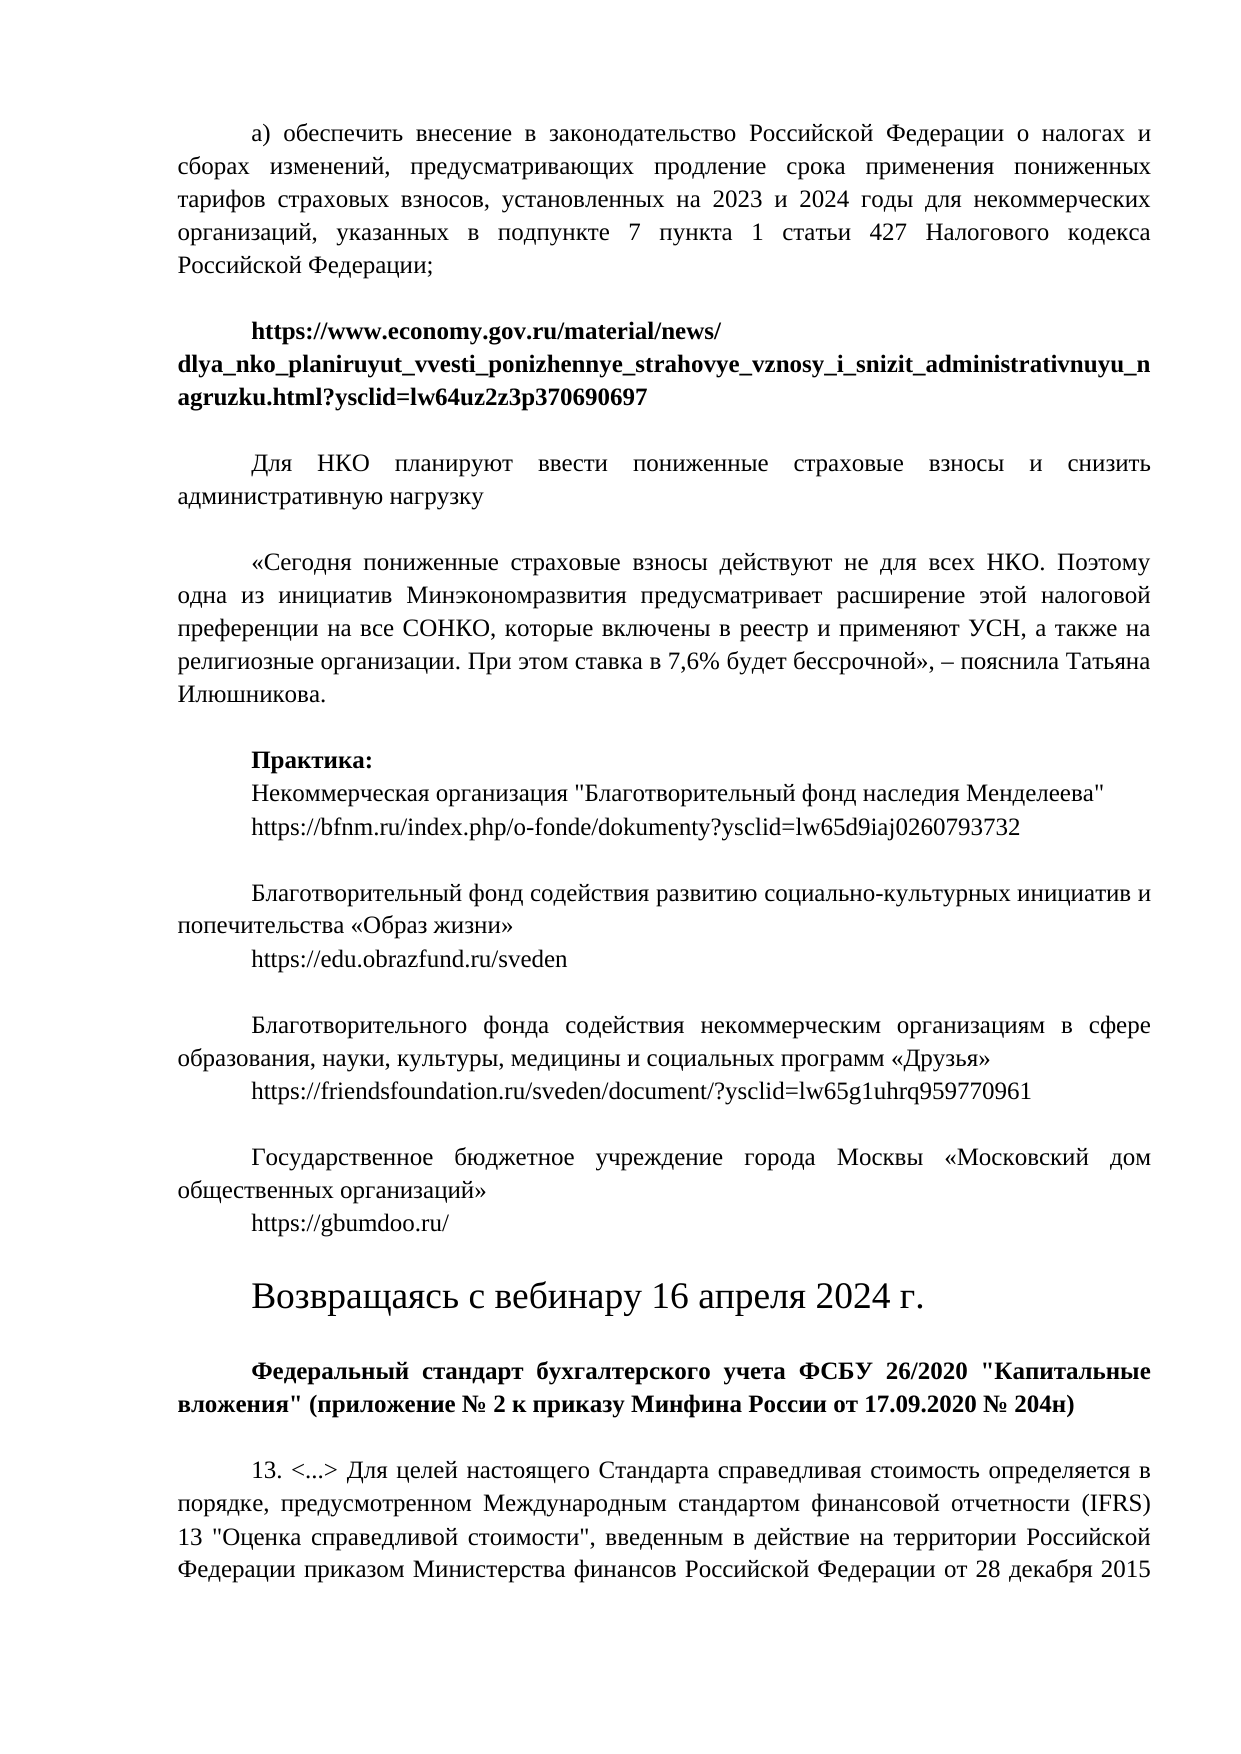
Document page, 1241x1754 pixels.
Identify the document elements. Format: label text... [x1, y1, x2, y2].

text Для НКО планируют ввести пониженные страховые взносы и снизить административную нагрузку [177, 448, 1152, 510]
text https://gbumdoo.ru/ [177, 1208, 1152, 1237]
text Возвращаясь с вебинару 16 апреля 2024 г. [177, 1274, 1152, 1317]
text Некоммерческая организация "Благотворительный фонд наследия Менделеева" [177, 778, 1152, 807]
text https://www.economy.gov.ru/material/news/dlya_nko_planiruyut_vvesti_ponizhennye_strahovye_vznosy_i_snizit_administrativnuyu_nagruzku.html?ysclid=lw64uz2z3p370690697 [177, 316, 1152, 411]
text «Сегодня пониженные страховые взносы действуют не для всех НКО. Поэтому одна из инициатив Минэкономразвития предусматривает расширение этой налоговой преференции на все СОНКО, которые включены в реестр и применяют УСН, а также на религиозные организации. При этом ставка в 7,6% будет бессрочной», – пояснила Татьяна Илюшникова. [177, 547, 1152, 708]
text Федеральный стандарт бухгалтерского учета ФСБУ 26/2020 "Капитальные вложения" (приложение № 2 к приказу Минфина России от 17.09.2020 № 204н) [177, 1356, 1152, 1418]
text https://friendsfoundation.ru/sveden/document/?ysclid=lw65g1uhrq959770961 [177, 1076, 1152, 1104]
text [177, 1456, 1152, 1583]
text Государственное бюджетное учреждение города Москвы «Московский дом общественных организаций» [177, 1142, 1152, 1203]
text https://edu.obrazfund.ru/sveden [177, 944, 1152, 972]
text https://bfnm.ru/index.php/o-fonde/dokumenty?ysclid=lw65d9iaj0260793732 [177, 812, 1152, 840]
text Практика: [177, 746, 1152, 774]
text Благотворительного фонда содействия некоммерческим организациям в сфере образования, науки, культуры, медицины и социальных программ «Друзья» [177, 1010, 1152, 1071]
text а) обеспечить внесение в законодательство Российской Федерации о налогах и сборах изменений, предусматривающих продление срока применения пониженных тарифов страховых взносов, установленных на 2023 и 2024 годы для некоммерческих организаций, указанных в подпункте 7 пункта 1 статьи 427 Налогового кодекса Российской Федерации; [177, 118, 1152, 279]
text Благотворительный фонд содействия развитию социально-культурных инициатив и попечительства «Образ жизни» [177, 878, 1152, 939]
